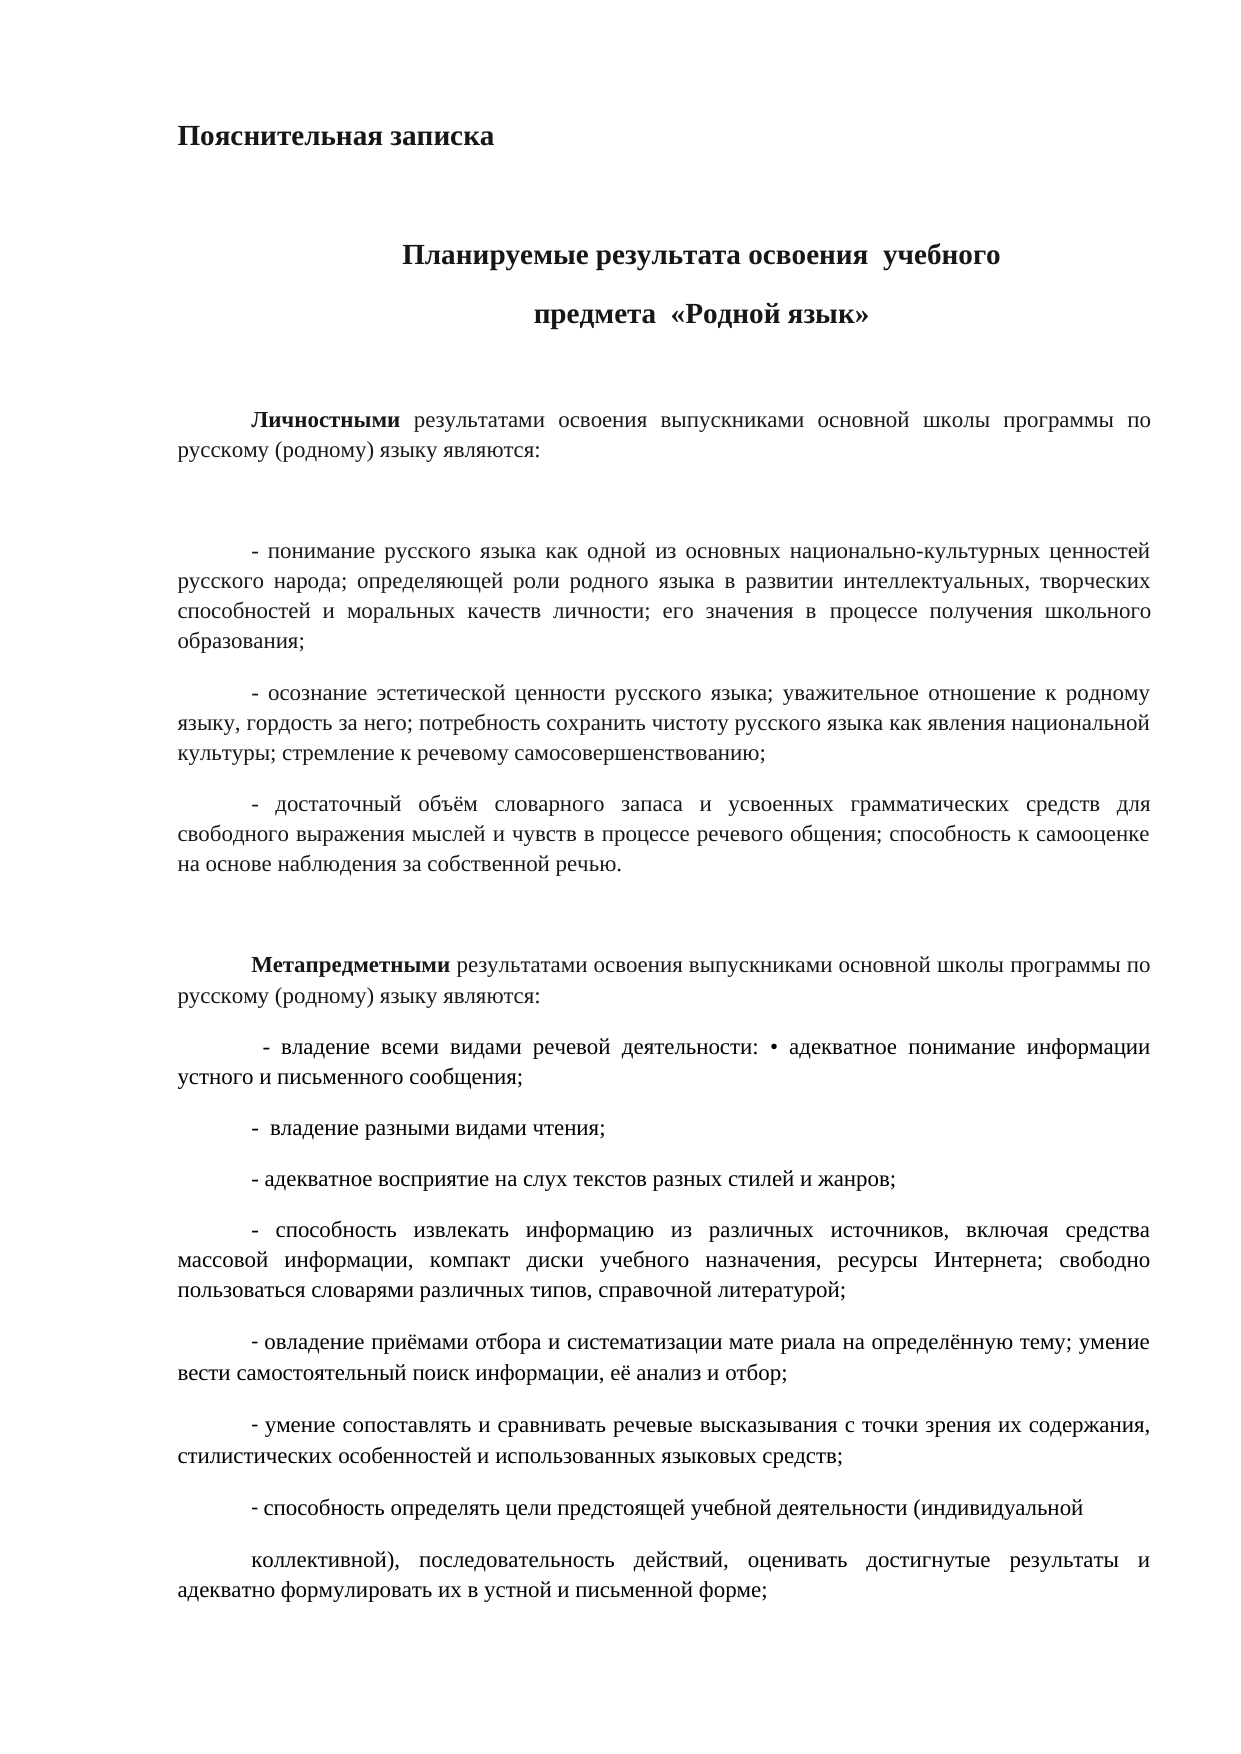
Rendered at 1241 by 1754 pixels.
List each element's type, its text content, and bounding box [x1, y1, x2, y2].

text Личностными результатами освоения выпускниками основной школы программы по русскому (родному) языку являются: [177, 406, 1152, 462]
text - способность определять цели предстоящей учебной деятельности (индивидуальной [177, 1493, 1152, 1521]
text Метапредметными результатами освоения выпускниками основной школы программы по русскому (родному) языку являются: [177, 951, 1152, 1008]
text - умение сопоставлять и сравнивать речевые высказывания с точки зрения их содержания, стилистических особенностей и использованных языковых средств; [177, 1410, 1152, 1469]
text Пояснительная записка [177, 118, 1152, 152]
text - способность извлекать информацию из различных источников, включая средства массовой информации, компакт диски учебного назначения, ресурсы Интернета; свободно пользоваться словарями различных типов, справочной литературой; [177, 1216, 1152, 1303]
text коллективной), последовательность действий, оценивать достигнутые результаты и адекватно формулировать их в устной и письменной форме; [177, 1546, 1152, 1603]
text - понимание русского языка как одной из основных национально-культурных ценностей русского народа; определяющей роли родного языка в развитии интеллектуальных, творческих способностей и моральных качеств личности; его значения в процессе получения школьного образования; [177, 537, 1152, 654]
text - адекватное восприятие на слух текстов разных стилей и жанров; [177, 1165, 1152, 1191]
text - достаточный объём словарного запаса и усвоенных грамматических средств для свободного выражения мыслей и чувств в процессе речевого общения; способность к самооценке на основе наблюдения за собственной речью. [177, 790, 1152, 877]
text - владение разными видами чтения; [177, 1114, 1152, 1140]
text предмета «Родной язык» [177, 296, 1152, 330]
text Планируемые результата освоения учебного [177, 237, 1152, 270]
text - владение всеми видами речевой деятельности: • адекватное понимание информации устного и письменного сообщения; [177, 1033, 1152, 1089]
text - осознание эстетической ценности русского языка; уважительное отношение к родному языку, гордость за него; потребность сохранить чистоту русского языка как явления национальной культуры; стремление к речевому самосовершенствованию; [177, 678, 1152, 765]
text - овладение приёмами отбора и систематизации мате риала на определённую тему; умение вести самостоятельный поиск информации, её анализ и отбор; [177, 1327, 1152, 1386]
